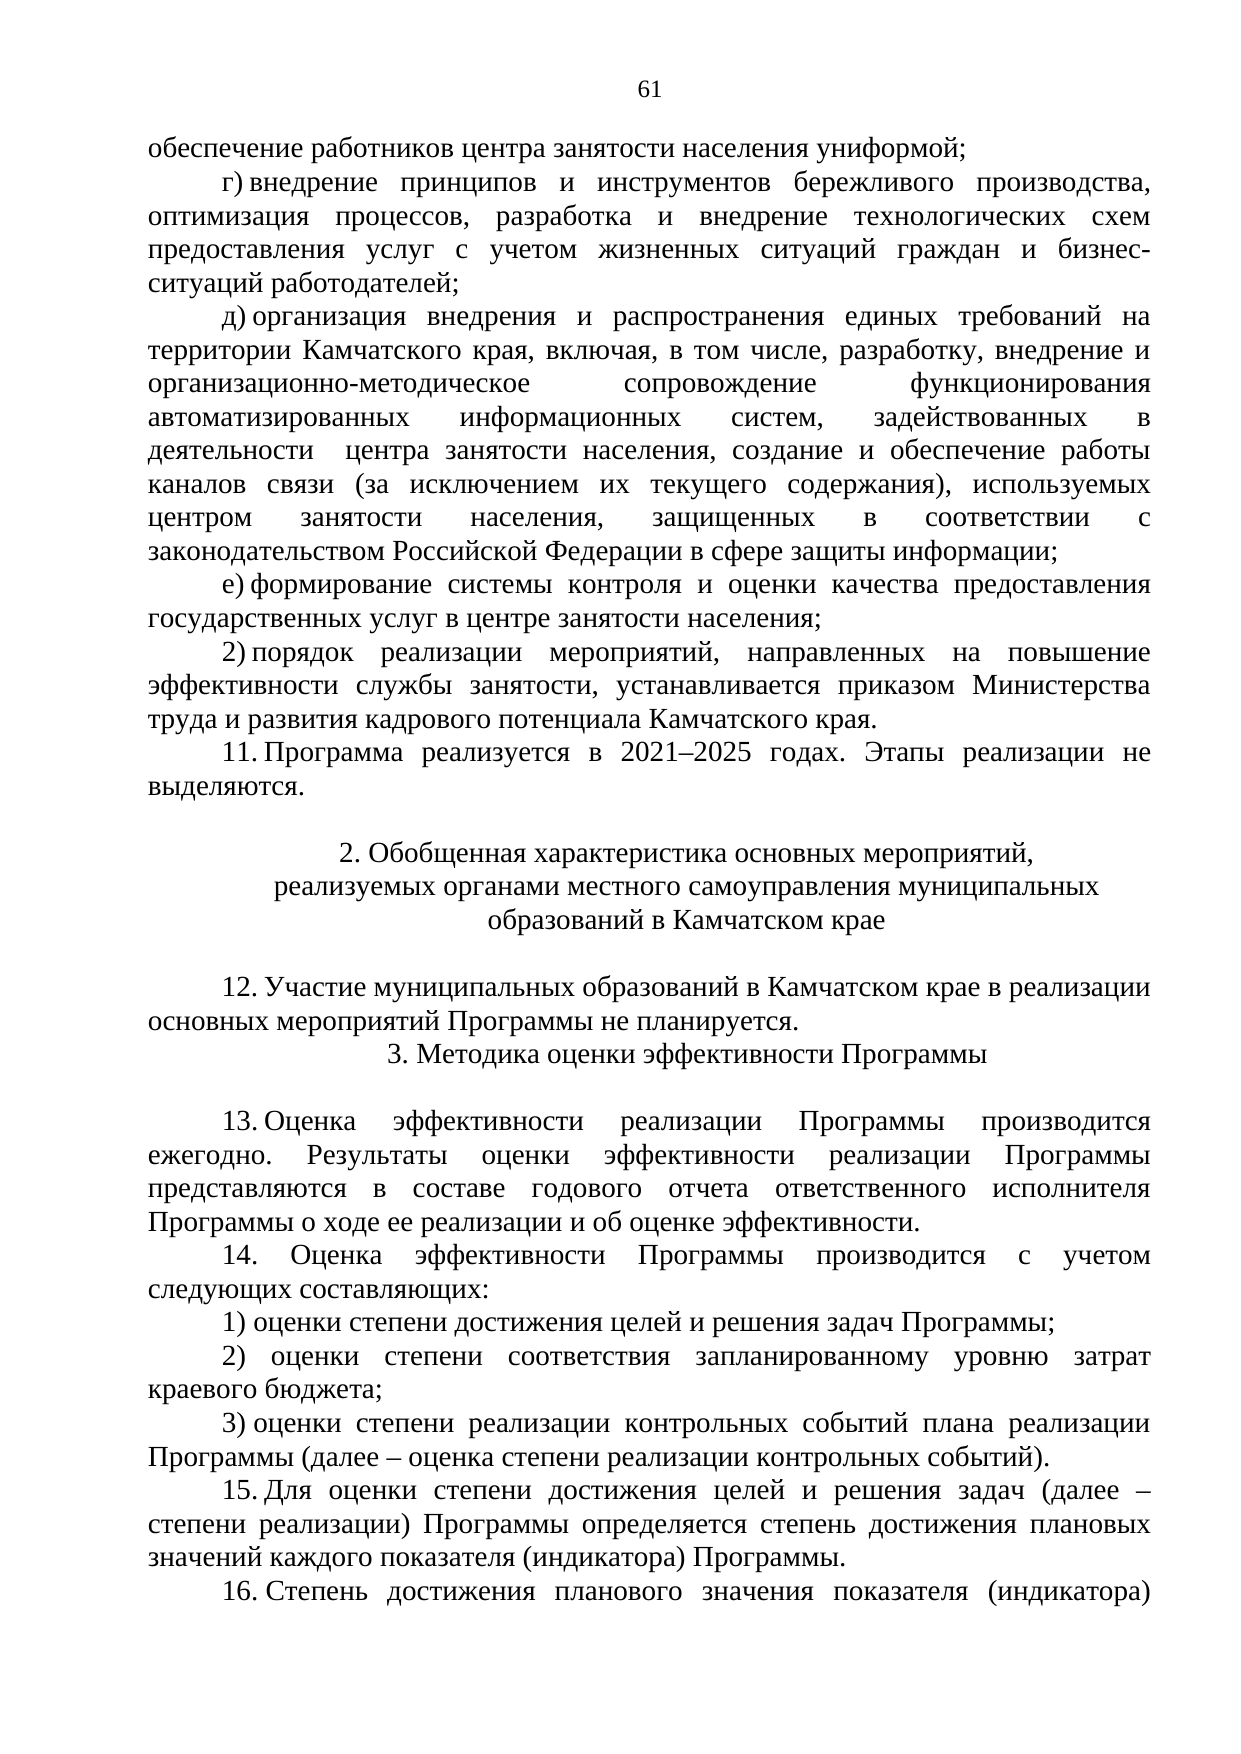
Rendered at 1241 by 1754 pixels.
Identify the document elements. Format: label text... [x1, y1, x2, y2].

text 2) оценки степени соответствия запланированному уровню затрат краевого бюджета; [148, 1338, 1152, 1405]
text 14. Оценка эффективности Программы производится с учетом следующих составляющих: [148, 1237, 1152, 1304]
text г) внедрение принципов и инструментов бережливого производства, оптимизация процессов, разработка и внедрение технологических схем предоставления услуг с учетом жизненных ситуаций граждан и бизнес-ситуаций работодателей; [148, 164, 1152, 298]
text 12. Участие муниципальных образований в Камчатском крае в реализации основных мероприятий Программы не планируется. [148, 969, 1152, 1036]
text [148, 1573, 1152, 1606]
text 13. Оценка эффективности реализации Программы производится ежегодно. Результаты оценки эффективности реализации Программы представляются в составе годового отчета ответственного исполнителя Программы о ходе ее реализации и об оценке эффективности. [148, 1103, 1152, 1237]
text 2) порядок реализации мероприятий, направленных на повышение эффективности службы занятости, устанавливается приказом Министерства труда и развития кадрового потенциала Камчатского края. [148, 634, 1152, 734]
text 2. Обобщенная характеристика основных мероприятий, [148, 835, 1152, 868]
text 1) оценки степени достижения целей и решения задач Программы; [148, 1304, 1152, 1338]
text образований в Камчатском крае [148, 902, 1152, 936]
text 15. Для оценки степени достижения целей и решения задач (далее – степени реализации) Программы определяется степень достижения плановых значений каждого показателя (индикатора) Программы. [148, 1472, 1152, 1573]
text реализуемых органами местного самоуправления муниципальных [148, 868, 1152, 902]
text 3. Методика оценки эффективности Программы [148, 1036, 1152, 1070]
text е) формирование системы контроля и оценки качества предоставления государственных услуг в центре занятости населения; [148, 567, 1152, 634]
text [148, 131, 1152, 164]
text 3) оценки степени реализации контрольных событий плана реализации Программы (далее – оценка степени реализации контрольных событий). [148, 1405, 1152, 1472]
text 11. Программа реализуется в 2021–2025 годах. Этапы реализации не выделяются. [148, 734, 1152, 801]
text д) организация внедрения и распространения единых требований на территории Камчатского края, включая, в том числе, разработку, внедрение и организационно-методическое сопровождение функционирования автоматизированных информационных систем, задействованных в деятельности центра занятости населения, создание и обеспечение работы каналов связи (за исключением их текущего содержания), используемых центром занятости населения, защищенных в соответствии с законодательством Российской Федерации в сфере защиты информации; [148, 298, 1152, 567]
